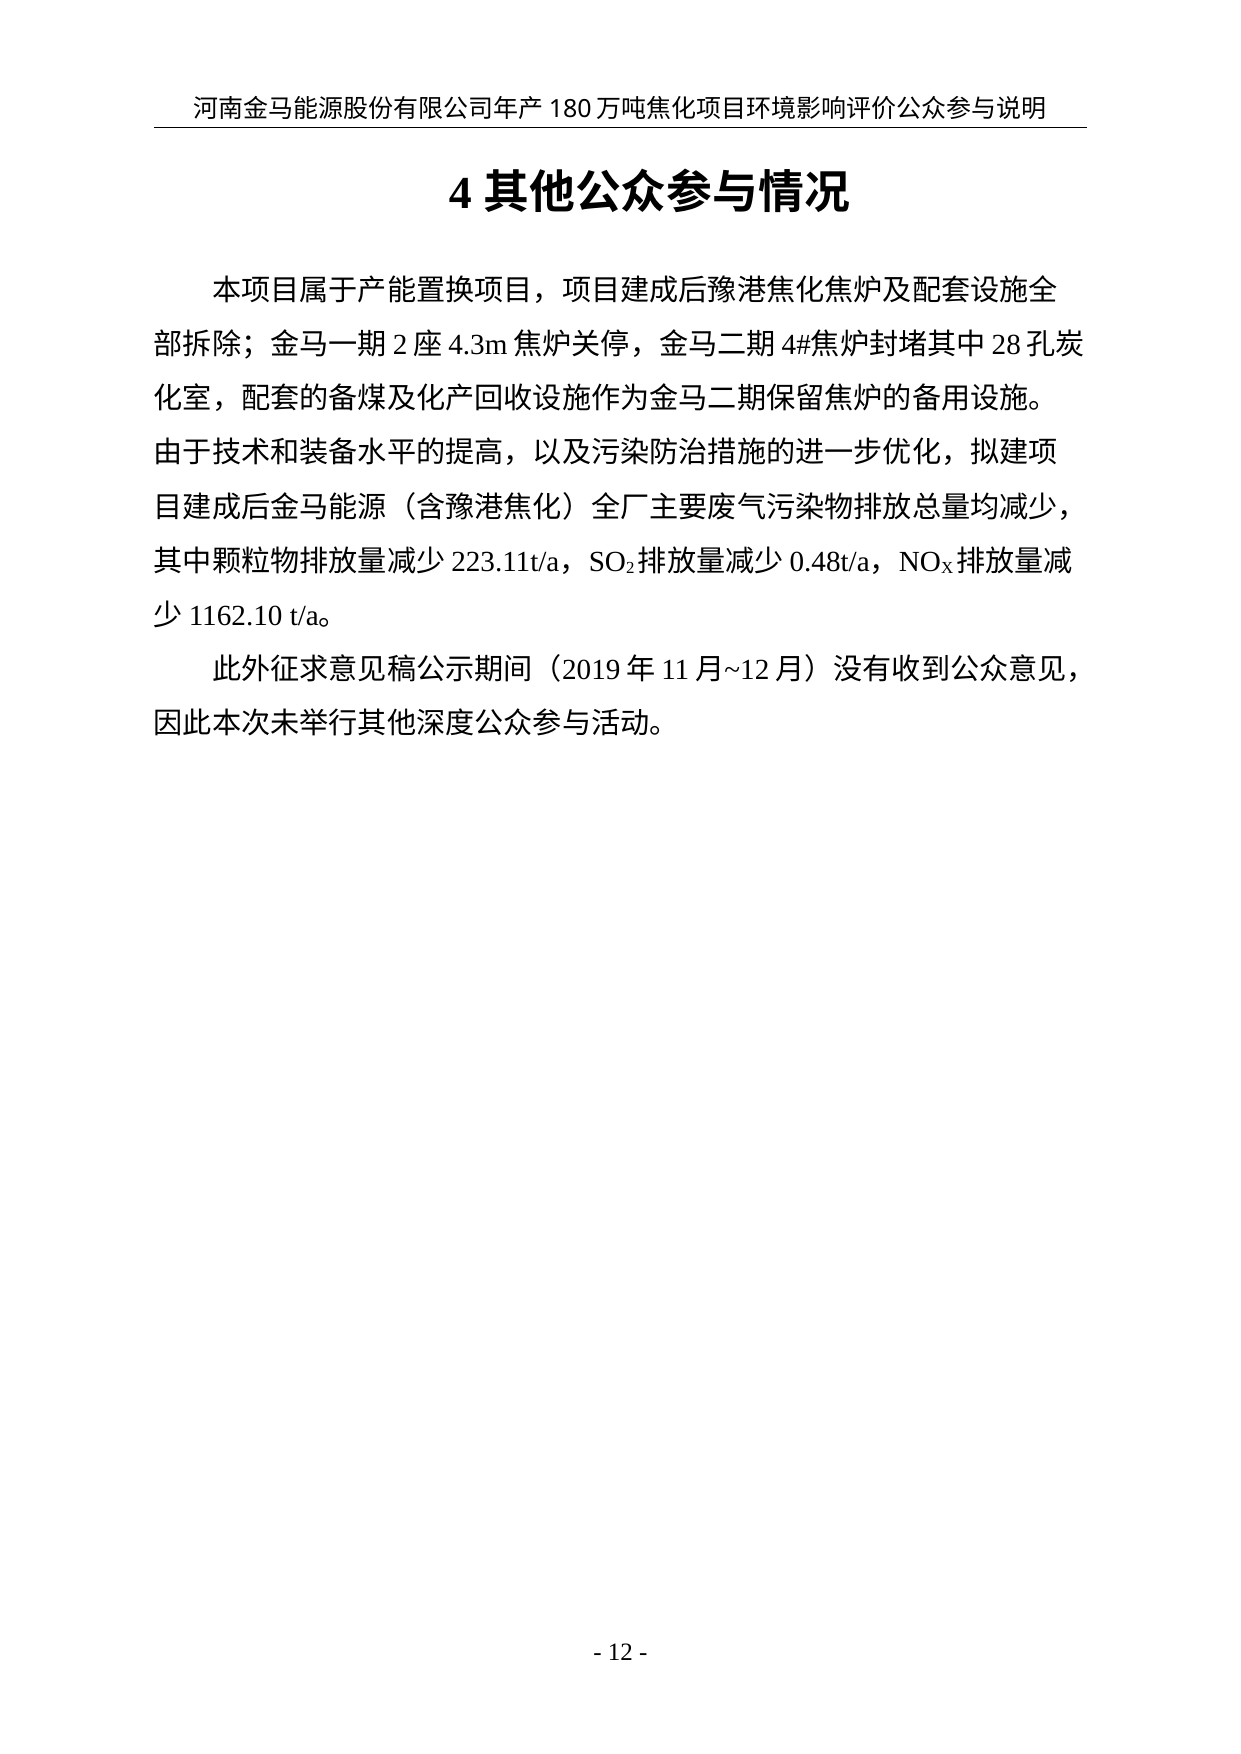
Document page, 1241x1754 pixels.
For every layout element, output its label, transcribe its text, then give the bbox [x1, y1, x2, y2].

text 此外征求意见稿公示期间（2019年11月~12月）没有收到公众意见，因此本次未举行其他深度公众参与活动。 [153, 636, 1087, 744]
text 本项目属于产能置换项目，项目建成后豫港焦化焦炉及配套设施全部拆除；金马一期2座4.3m焦炉关停，金马二期4#焦炉封堵其中28孔炭化室，配套的备煤及化产回收设施作为金马二期保留焦炉的备用设施。由于技术和装备水平的提高，以及污染防治措施的进一步优化，拟建项目建成后金马能源（含豫港焦化）全厂主要废气污染物排放总量均减少，其中颗粒物排放量减少223.11t/a，SO2排放量减少0.48t/a，NOX排放量减少1162.10 t/a。 [153, 257, 1087, 636]
subtitle 其他公众参与情况 [153, 165, 1087, 219]
